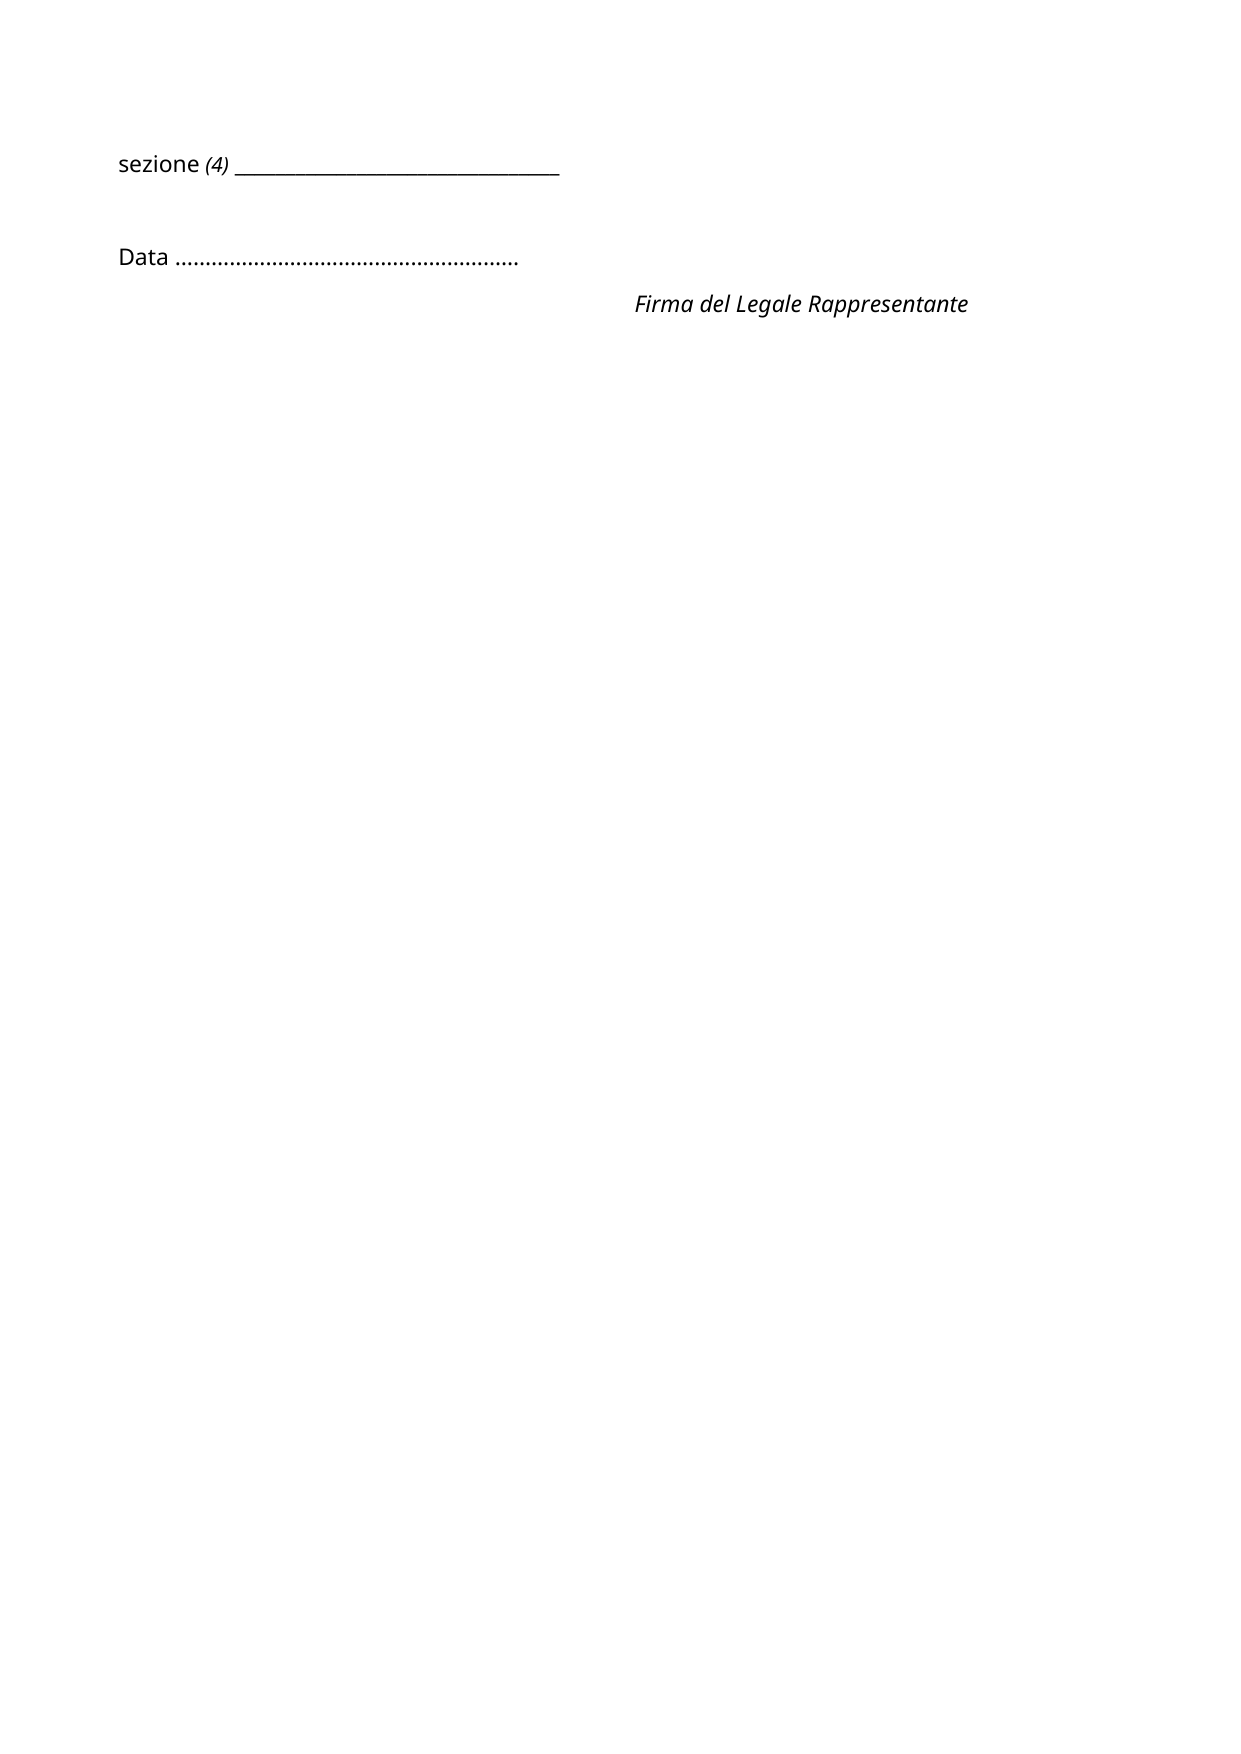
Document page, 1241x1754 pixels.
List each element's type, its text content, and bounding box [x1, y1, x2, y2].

text sezione (4) ________________________________ [118, 148, 1122, 179]
text Firma del Legale Rappresentante [561, 288, 1122, 319]
text Data ………………………………………………… [118, 241, 1122, 273]
